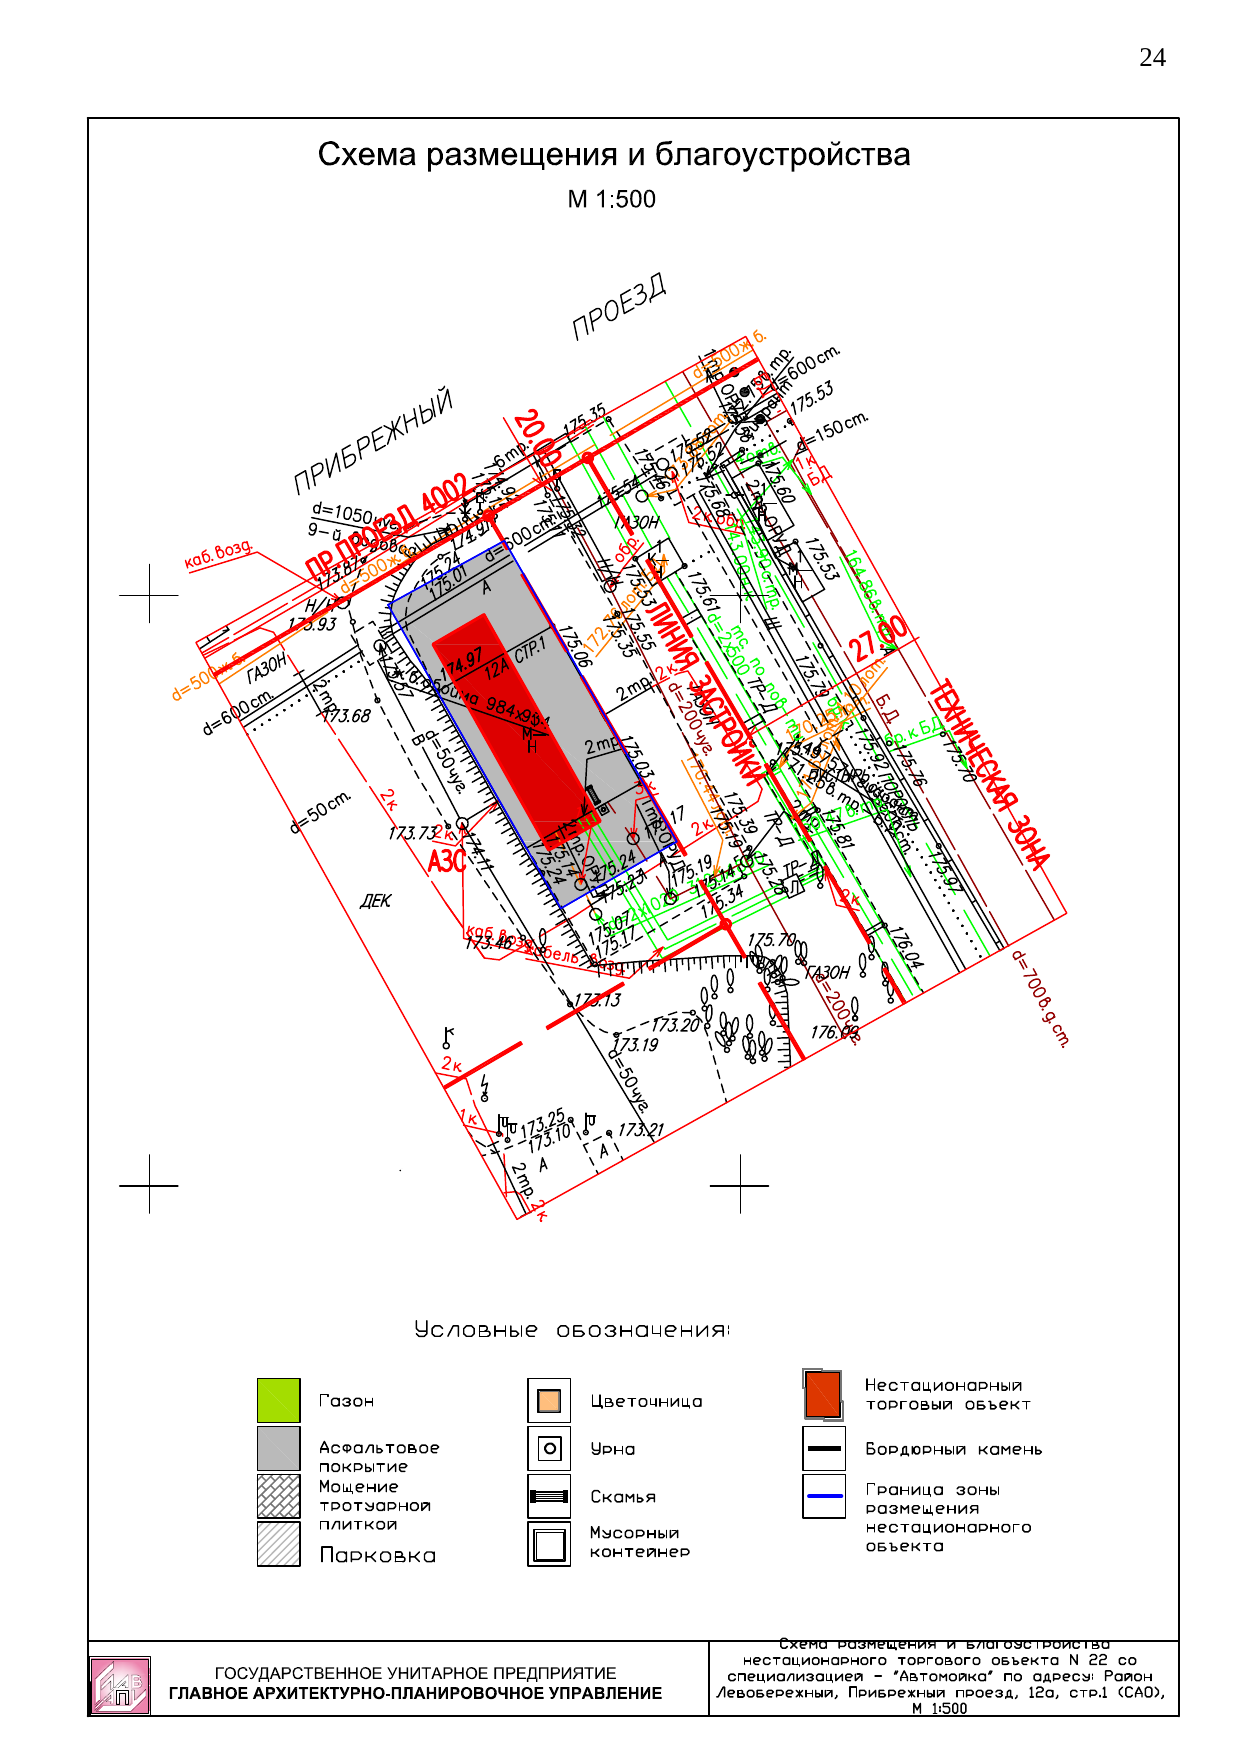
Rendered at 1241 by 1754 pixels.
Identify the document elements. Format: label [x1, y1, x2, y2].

picture [92, 1660, 148, 1713]
picture [90, 1657, 150, 1715]
